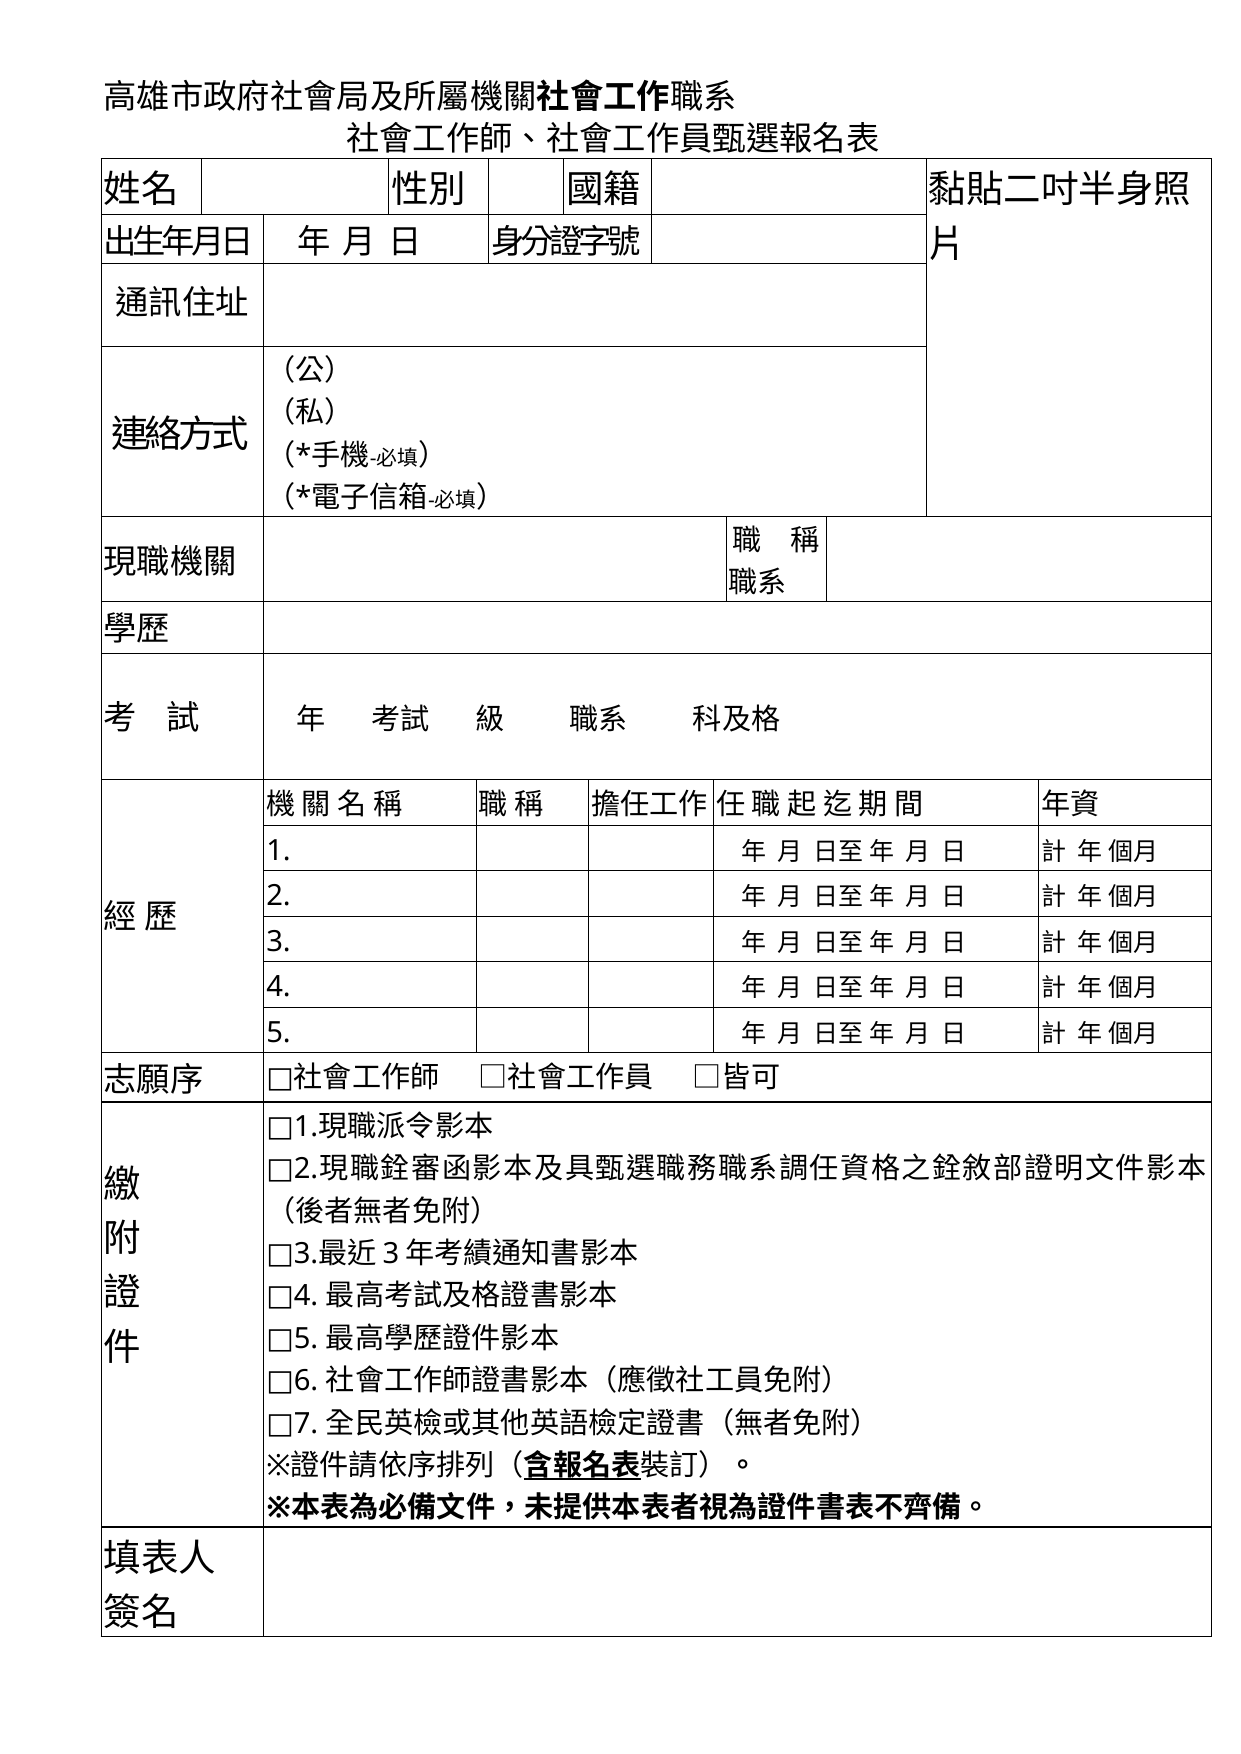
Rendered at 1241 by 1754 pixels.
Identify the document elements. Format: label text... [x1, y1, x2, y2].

table_cell 2. [264, 871, 476, 916]
text 高雄市政府社會局及所屬機關社會工作職系 [103, 75, 1122, 117]
table_cell 4. [264, 962, 476, 1007]
table_cell [652, 215, 926, 263]
table_cell 通訊住址 [102, 264, 263, 346]
table_cell 年 考試 級 職系 科及格 [264, 654, 1211, 779]
table_cell □社會工作師 □社會工作員 □皆可 [264, 1053, 1211, 1101]
table_header [489, 159, 563, 214]
table_cell 計 年 個月 [1039, 962, 1211, 1007]
table_cell 計 年 個月 [1039, 871, 1211, 916]
table_cell 經 歷 [102, 780, 263, 1052]
table_header [652, 159, 926, 214]
table_cell 繳 附 證 件 [102, 1103, 263, 1526]
table_header [202, 159, 388, 214]
table_cell 機 關 名 稱 [264, 780, 476, 824]
table_header 黏貼二吋半身照片 [927, 159, 1211, 516]
table_cell 1. [264, 826, 476, 870]
table_cell 5. [264, 1008, 476, 1052]
text 社會工作師、社會工作員甄選報名表 [103, 117, 1122, 158]
table_cell 3. [264, 917, 476, 961]
table_cell 現職機關 [102, 517, 263, 601]
table_cell 計 年 個月 [1039, 1008, 1211, 1052]
table_cell 計 年 個月 [1039, 917, 1211, 961]
table_cell [264, 264, 926, 346]
table_cell [264, 1528, 1211, 1636]
table_cell 計 年 個月 [1039, 826, 1211, 870]
table_cell [264, 517, 726, 601]
table_cell 學歷 [102, 602, 263, 653]
table_cell [827, 517, 1211, 601]
table_cell 連絡方式 [102, 347, 263, 516]
